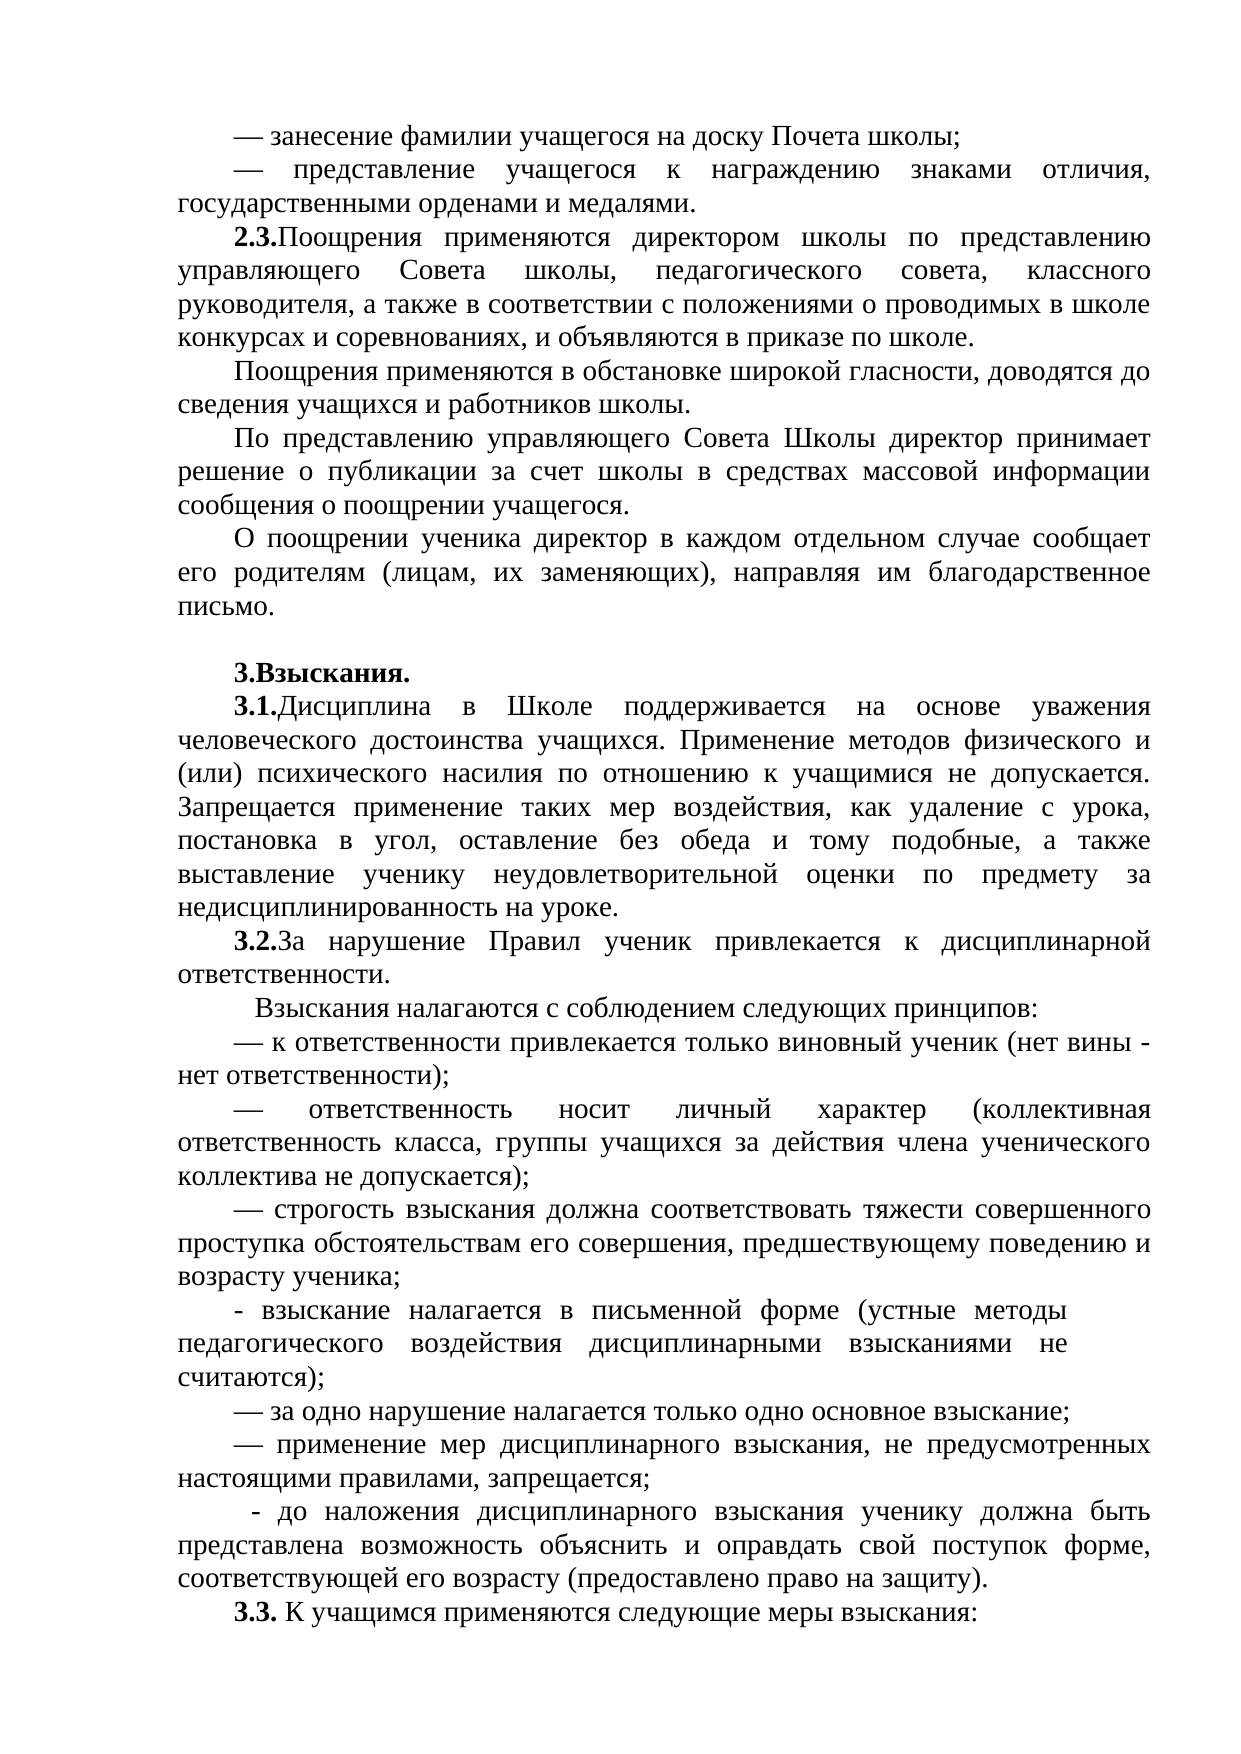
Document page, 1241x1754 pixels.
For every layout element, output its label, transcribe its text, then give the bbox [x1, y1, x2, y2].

text По представлению управляющего Совета Школы директор принимает решение о публикации за счет школы в средствах массовой информации сообщения о поощрении учащегося. [177, 420, 1152, 521]
text — представление учащегося к награждению знаками отличия, государственными орденами и медалями. [177, 152, 1152, 219]
text Взыскания налагаются с соблюдением следующих принципов: [181, 990, 1110, 1024]
text 2.3.Поощрения применяются директором школы по представлению управляющего Совета школы, педагогического совета, классного руководителя, а также в соответствии с положениями о проводимых в школе конкурсах и соревнованиях, и объявляются в приказе по школе. [177, 219, 1152, 353]
text — ответственность носит личный характер (коллективная ответственность класса, группы учащихся за действия члена ученического коллектива не допускается); [177, 1091, 1152, 1191]
text 3.2.За нарушение Правил ученик привлекается к дисциплинарной ответственности. [177, 923, 1152, 990]
text — к ответственности привлекается только виновный ученик (нет вины - нет ответственности); [177, 1024, 1152, 1091]
text 3.3. К учащимся применяются следующие меры взыскания: [177, 1594, 1152, 1627]
text 3.1.Дисциплина в Школе поддерживается на основе уважения человеческого достоинства учащихся. Применение методов физического и (или) психического насилия по отношению к учащимися не допускается. Запрещается применение таких мер воздействия, как удаление с урока, постановка в угол, оставление без обеда и тому подобные, а также выставление ученику неудовлетворительной оценки по предмету за недисциплинированность на уроке. [177, 688, 1152, 923]
text - взыскание налагается в письменной форме (устные методы педагогического воздействия дисциплинарными взысканиями не считаются); [177, 1292, 1068, 1393]
text — занесение фамилии учащегося на доску Почета школы; [177, 118, 1152, 152]
text — за одно нарушение налагается только одно основное взыскание; [177, 1393, 1152, 1426]
text — строгость взыскания должна соответствовать тяжести совершенного проступка обстоятельствам его совершения, предшествующему поведению и возрасту ученика; [177, 1191, 1152, 1292]
text О поощрении ученика директор в каждом отдельном случае сообщает его родителям (лицам, их заменяющих), направляя им благодарственное письмо. [177, 521, 1152, 621]
text Поощрения применяются в обстановке широкой гласности, доводятся до сведения учащихся и работников школы. [177, 353, 1152, 420]
text — применение мер дисциплинарного взыскания, не предусмотренных настоящими правилами, запрещается; [177, 1426, 1152, 1493]
text - до наложения дисциплинарного взыскания ученику должна быть представлена возможность объяснить и оправдать свой поступок форме, соответствующей его возрасту (предоставлено право на защиту). [177, 1493, 1152, 1594]
text 3.Взыскания. [177, 655, 1152, 688]
